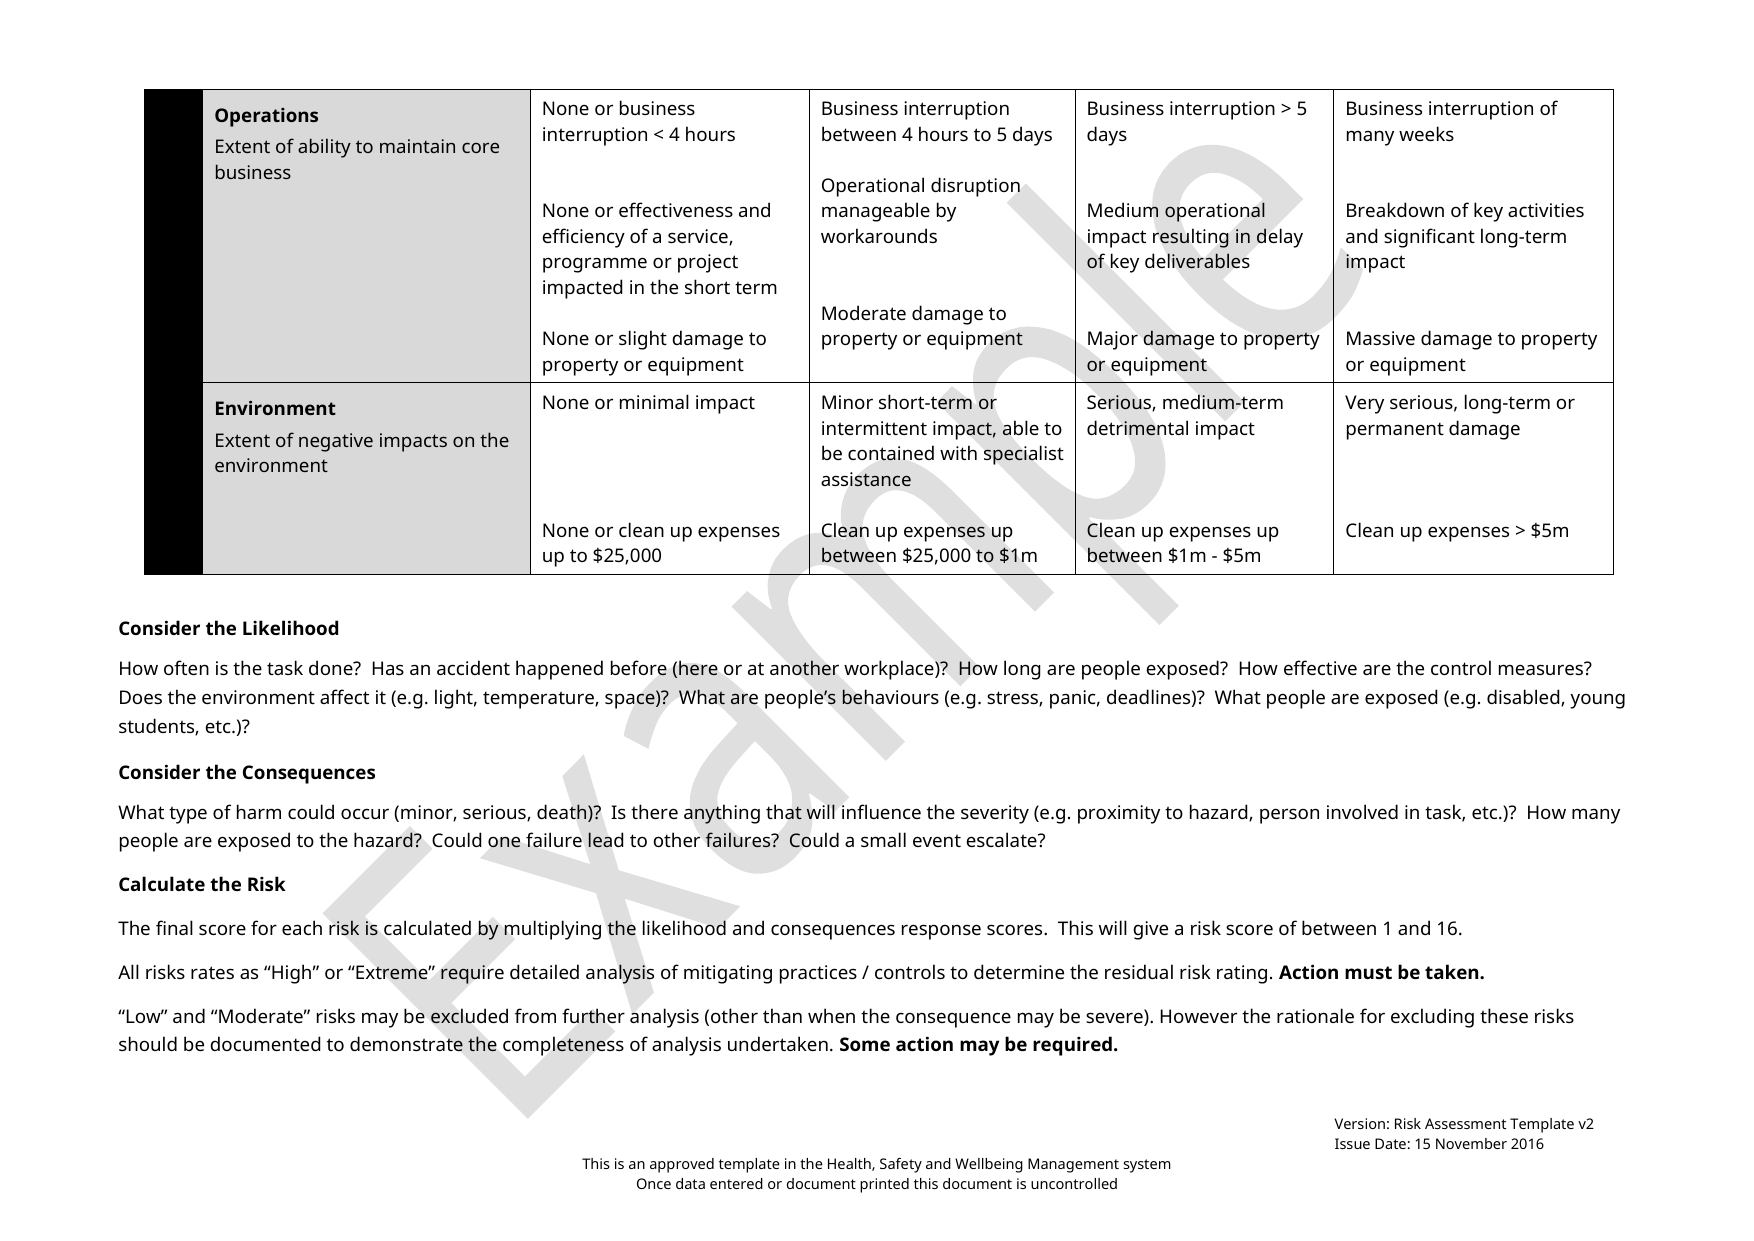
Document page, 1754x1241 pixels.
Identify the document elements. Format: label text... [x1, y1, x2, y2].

table_cell [145, 90, 202, 574]
table_cell None or minimal impact None or clean up expenses up to $25,000 [531, 383, 809, 574]
table_cell Business interruption between 4 hours to 5 days Operational disruption manageable by workarounds Moderate damage to property or equipment [810, 90, 1075, 382]
table_cell Very serious, long-term or permanent damage Clean up expenses > $5m [1334, 383, 1613, 574]
table_cell None or business interruption < 4 hours None or effectiveness and efficiency of a service, programme or project impacted in the short term None or slight damage to property or equipment [531, 90, 809, 382]
table_cell Minor short-term or intermittent impact, able to be contained with specialist assistance Clean up expenses up between $25,000 to $1m [810, 383, 1075, 574]
table_cell Business interruption > 5 days Medium operational impact resulting in delay of key deliverables Major damage to property or equipment [1076, 90, 1333, 382]
text The final score for each risk is calculated by multiplying the likelihood and consequences response scores. This will give a risk score of between 1 and 16. [118, 915, 1636, 941]
text How often is the task done? Has an accident happened before (here or at another workplace)? How long are people exposed? How effective are the control measures? Does the environment affect it (e.g. light, temperature, space)? What are people’s behaviours (e.g. stress, panic, deadlines)? What people are exposed (e.g. disabled, young students, etc.)? [118, 655, 1636, 739]
table_cell Serious, medium-term detrimental impact Clean up expenses up between $1m - $5m [1076, 383, 1333, 574]
text All risks rates as “High” or “Extreme” require detailed analysis of mitigating practices / controls to determine the residual risk rating. Action must be taken. [118, 959, 1636, 985]
table_cell Environment Extent of negative impacts on the environment [203, 383, 530, 574]
table_cell Operations Extent of ability to maintain core business [203, 90, 530, 382]
text “Low” and “Moderate” risks may be excluded from further analysis (other than when the consequence may be severe). However the rationale for excluding these risks should be documented to demonstrate the completeness of analysis undertaken. Some action may be required. [118, 1003, 1636, 1057]
text Consider the Consequences [118, 759, 1636, 785]
table_cell Business interruption of many weeks Breakdown of key activities and significant long-term impact Massive damage to property or equipment [1334, 90, 1613, 382]
text What type of harm could occur (minor, serious, death)? Is there anything that will influence the severity (e.g. proximity to hazard, person involved in task, etc.)? How many people are exposed to the hazard? Could one failure lead to other failures? Could a small event escalate? [118, 799, 1636, 852]
text Consider the Likelihood [118, 615, 1636, 640]
text Calculate the Risk [118, 871, 1636, 897]
